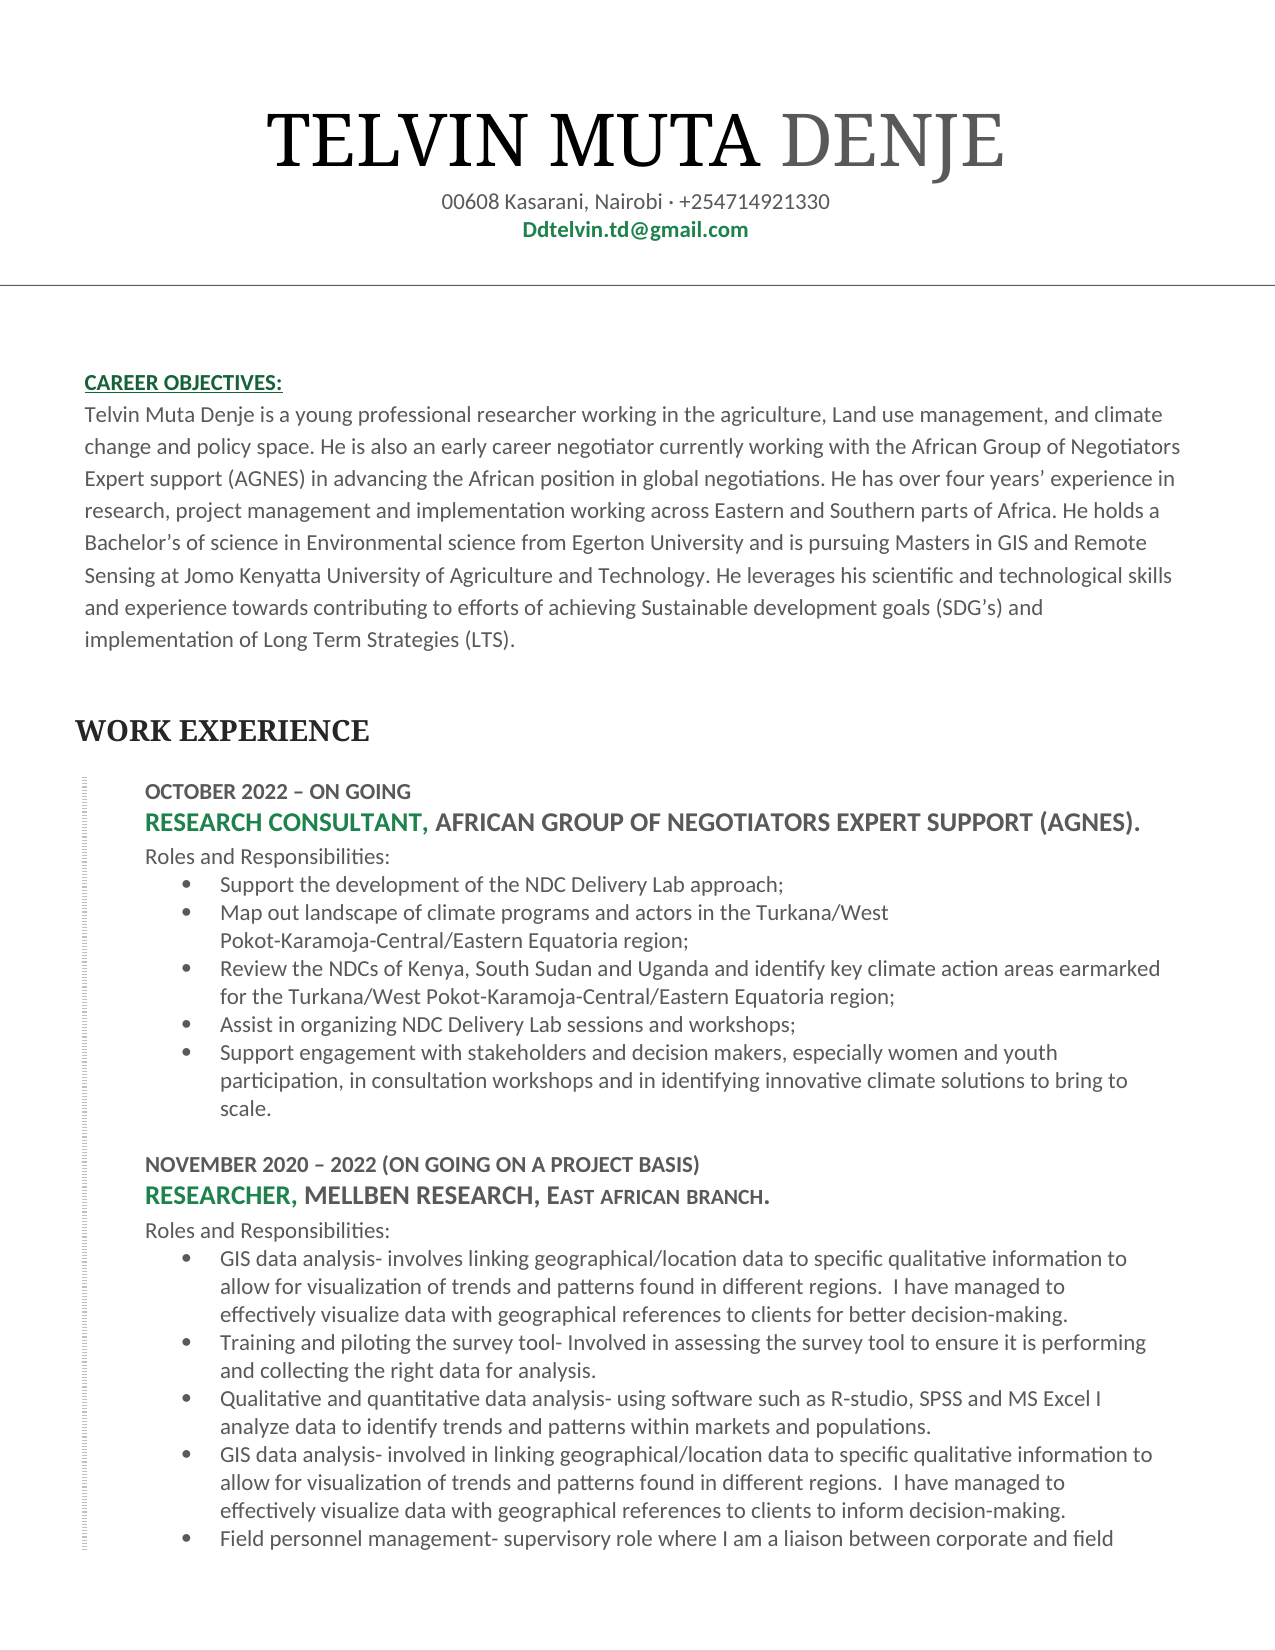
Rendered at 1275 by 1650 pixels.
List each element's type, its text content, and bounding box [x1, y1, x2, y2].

table_header TELVIN MUTA DENJE 00608 Kasarani, Nairobi +254714921330 Ddtelvin.td@gmail.com [84, 88, 1187, 323]
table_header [85, 777, 1165, 1552]
table_cell CAREER OBJECTIVES: Telvin Muta Denje is a young professional researcher working in the agriculture, Land use management, and climate change and policy space. He is also an early career negotiator currently working with the African Group of Negotiators Expert support (AGNES) in advancing the African position in global negotiations. He has over four years’ experience in research, project management and implementation working across Eastern and Southern parts of Africa. He holds a Bachelor’s of science in Environmental science from Egerton University and is pursuing Masters in GIS and Remote Sensing at Jomo Kenyatta University of Agriculture and Technology. He leverages his scientific and technological skills and experience towards contributing to efforts of achieving Sustainable development goals (SDG’s) and implementation of Long Term Strategies (LTS). [84, 323, 1187, 669]
subtitle WORK Experience [75, 711, 1200, 750]
